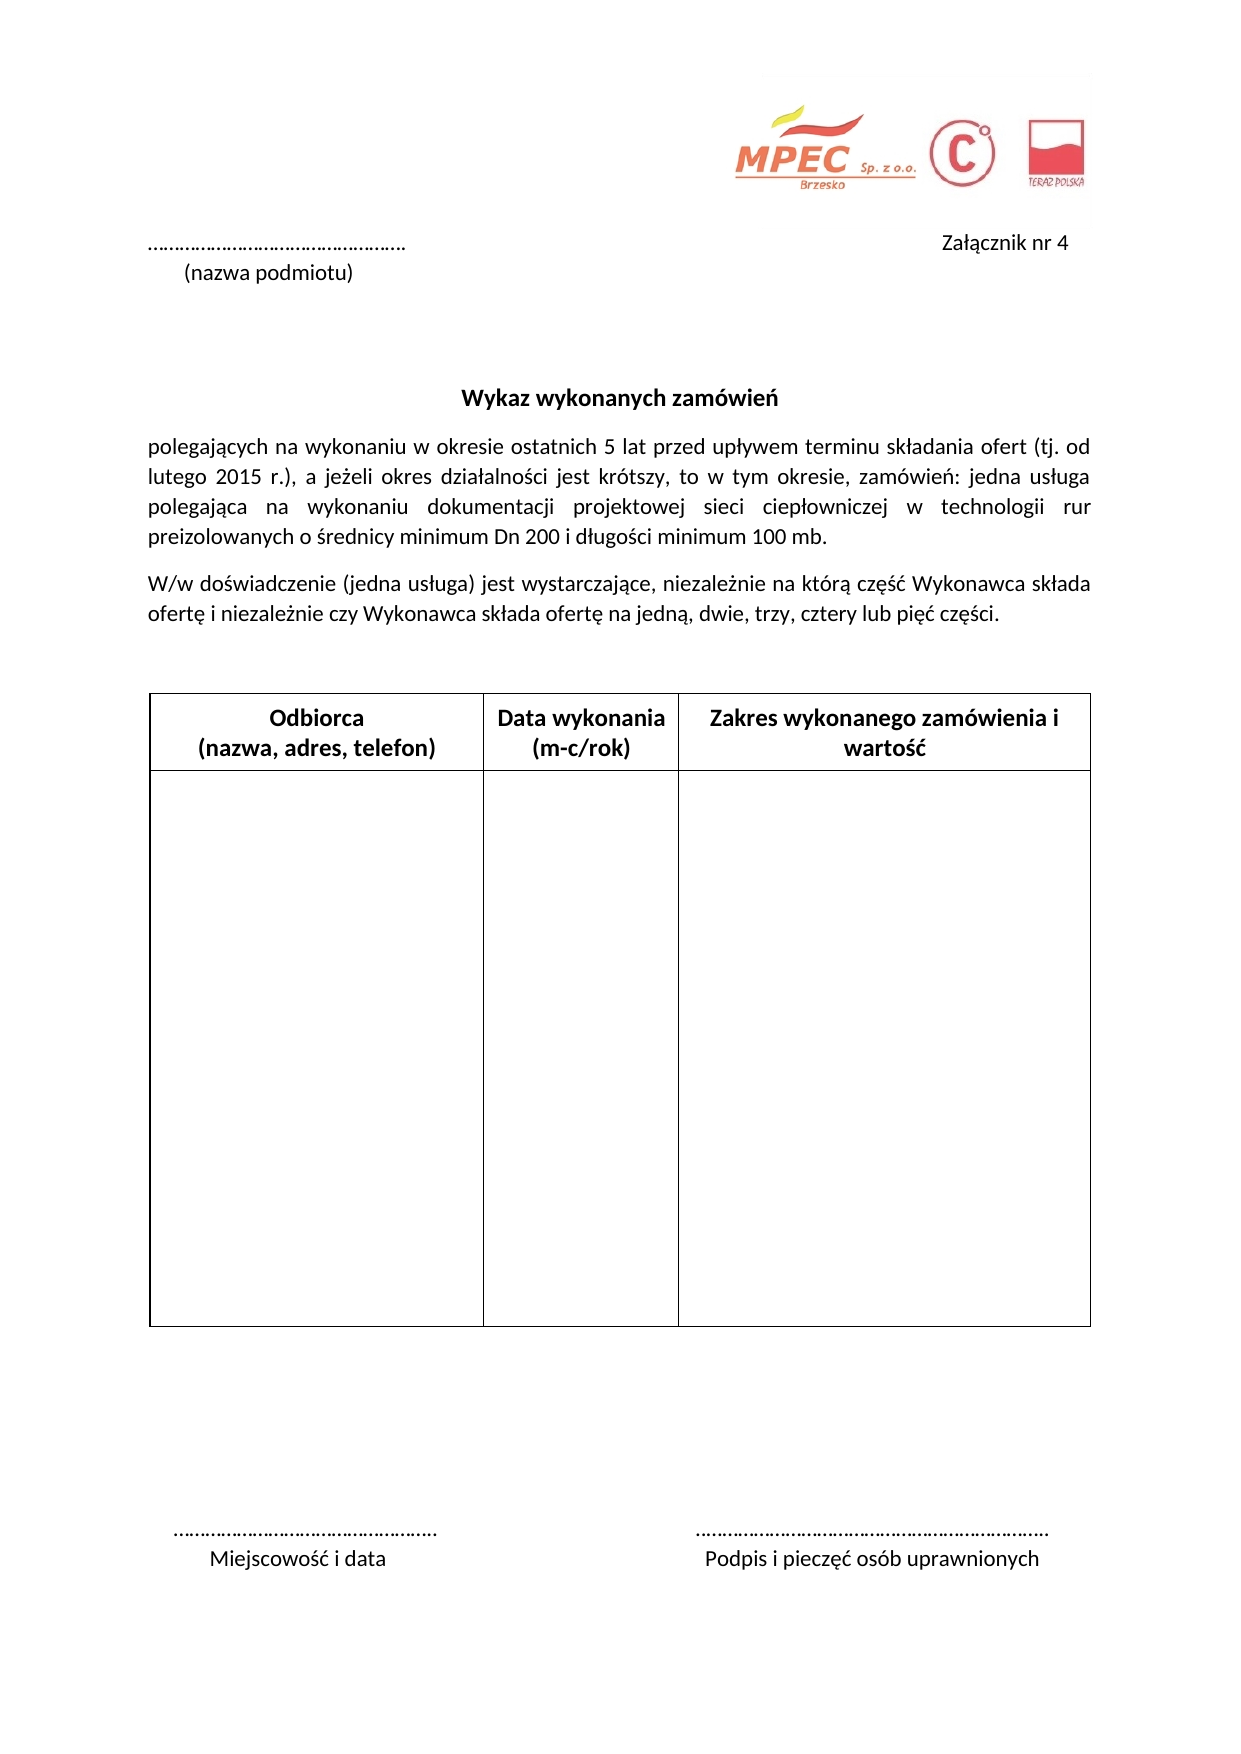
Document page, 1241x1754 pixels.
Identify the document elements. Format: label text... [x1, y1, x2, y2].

table_header Odbiorca (nazwa, adres, telefon) [151, 694, 483, 770]
table_header Zakres wykonanego zamówienia i wartość [679, 694, 1090, 770]
text Wykaz wykonanych zamówień [148, 382, 1093, 413]
text ………………………………………….. ..……………………………………………………….. [148, 1514, 1093, 1542]
table_header Data wykonania (m-c/rok) [484, 694, 678, 770]
text polegających na wykonaniu w okresie ostatnich 5 lat przed upływem terminu składania ofert (tj. od lutego 2015 r.), a jeżeli okres działalności jest krótszy, to w tym okresie, zamówień: jedna usługa polegająca na wykonaniu dokumentacji projektowej sieci ciepłowniczej w technologii rur preizolowanych o średnicy minimum Dn 200 i długości minimum 100 mb. [148, 432, 1093, 551]
text …………………………………………. Załącznik nr 4 [148, 228, 1093, 256]
table_cell [151, 771, 483, 1326]
text W/w doświadczenie (jedna usługa) jest wystarczające, niezależnie na którą część Wykonawca składa ofertę i niezależnie czy Wykonawca składa ofertę na jedną, dwie, trzy, cztery lub pięć części. [148, 569, 1093, 628]
text Miejscowość i data Podpis i pieczęć osób uprawnionych [148, 1544, 1093, 1573]
text (nazwa podmiotu) [148, 258, 1093, 286]
table_cell [679, 771, 1090, 1326]
picture [719, 73, 1093, 229]
table_cell [484, 771, 678, 1326]
